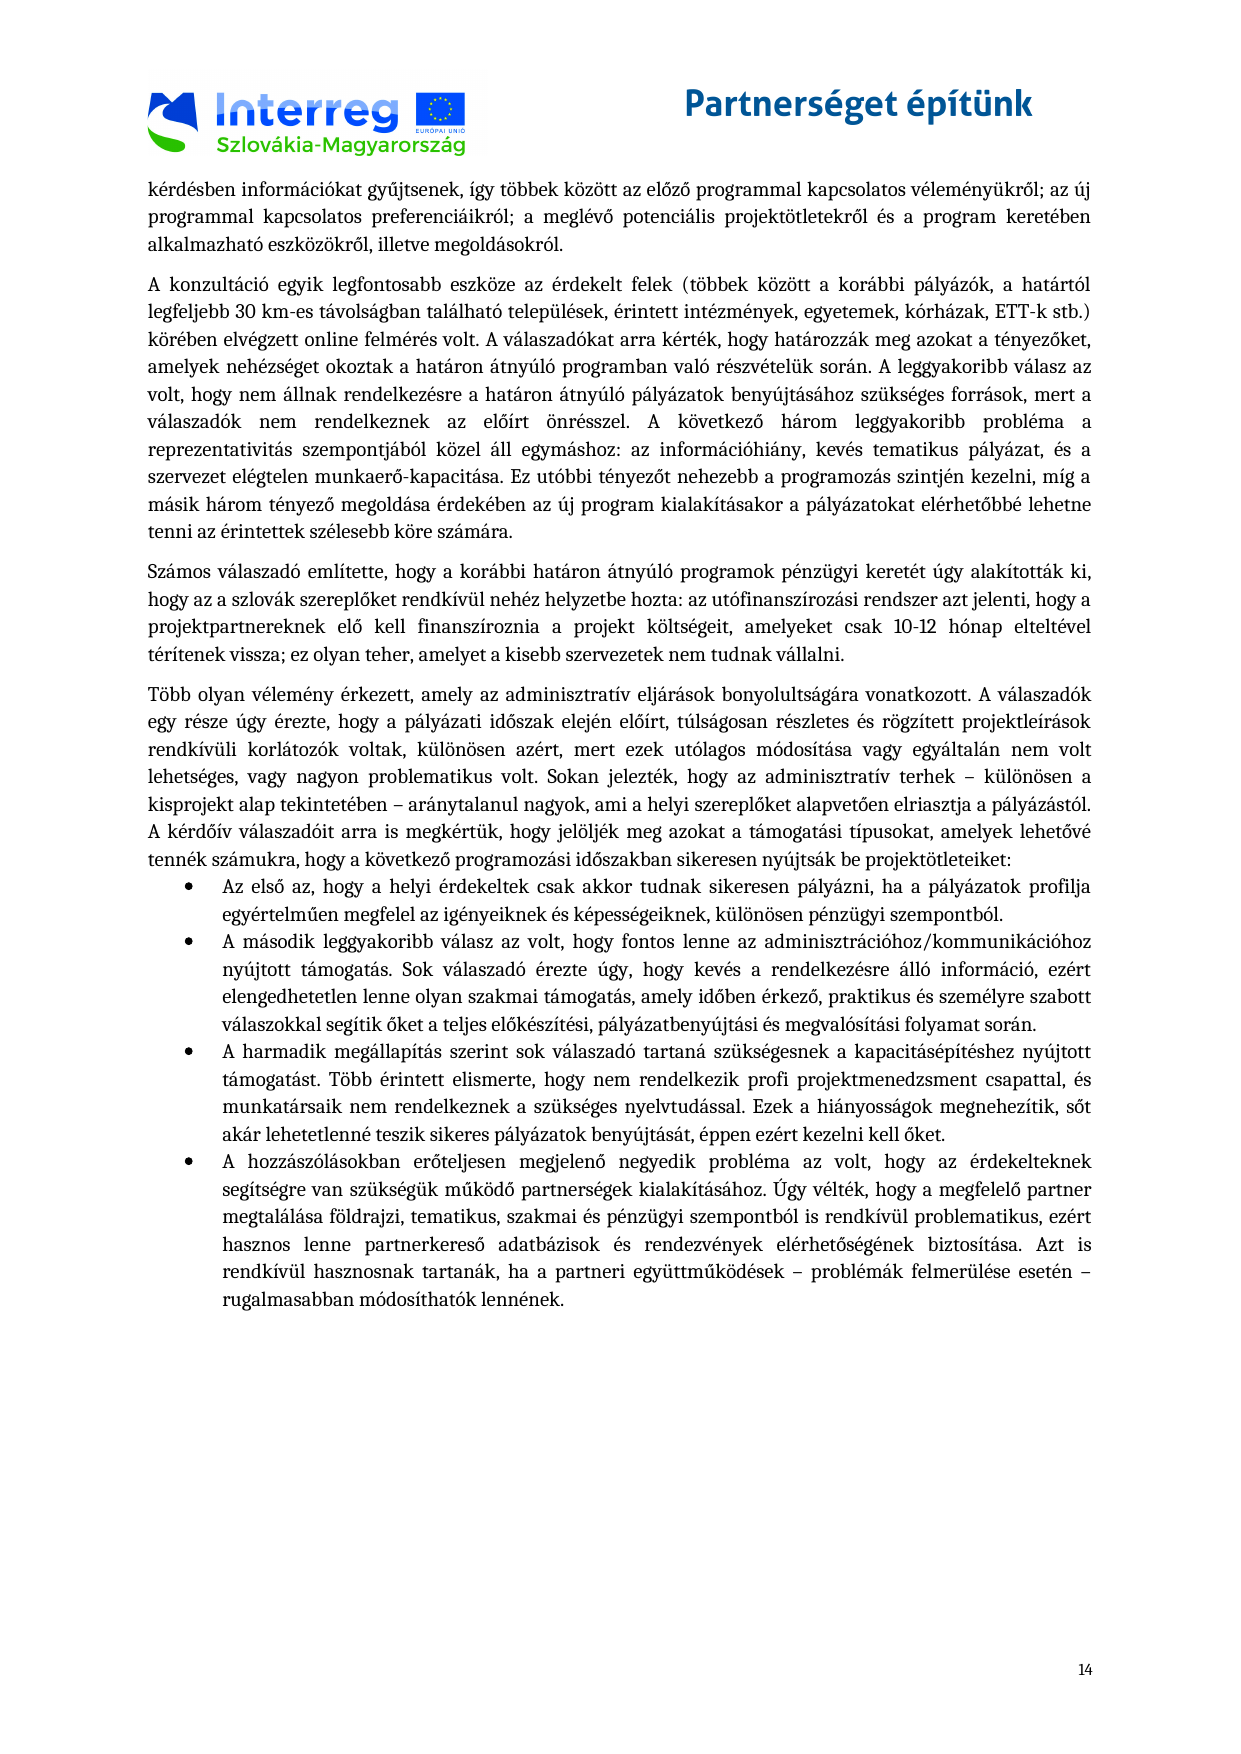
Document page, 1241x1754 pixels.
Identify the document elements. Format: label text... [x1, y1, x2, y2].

text A harmadik megállapítás szerint sok válaszadó tartaná szükségesnek a kapacitásépítéshez nyújtott támogatást. Több érintett elismerte, hogy nem rendelkezik profi projektmenedzsment csapattal, és munkatársaik nem rendelkeznek a szükséges nyelvtudással. Ezek a hiányosságok megnehezítik, sőt akár lehetetlenné teszik sikeres pályázatok benyújtását, éppen ezért kezelni kell őket. [185, 1040, 1092, 1146]
text A konzultáció egyik legfontosabb eszköze az érdekelt felek (többek között a korábbi pályázók, a határtól legfeljebb 30 km-es távolságban található települések, érintett intézmények, egyetemek, kórházak, ETT-k stb.) körében elvégzett online felmérés volt. A válaszadókat arra kérték, hogy határozzák meg azokat a tényezőket, amelyek nehézséget okoztak a határon átnyúló programban való részvételük során. A leggyakoribb válasz az volt, hogy nem állnak rendelkezésre a határon átnyúló pályázatok benyújtásához szükséges források, mert a válaszadók nem rendelkeznek az előírt önrésszel. A következő három leggyakoribb probléma a reprezentativitás szempontjából közel áll egymáshoz: az információhiány, kevés tematikus pályázat, és a szervezet elégtelen munkaerő-kapacitása. Ez utóbbi tényezőt nehezebb a programozás szintjén kezelni, míg a másik három tényező megoldása érdekében az új program kialakításakor a pályázatokat elérhetőbbé lehetne tenni az érintettek szélesebb köre számára. [148, 272, 1092, 544]
text Számos válaszadó említette, hogy a korábbi határon átnyúló programok pénzügyi keretét úgy alakították ki, hogy az a szlovák szereplőket rendkívül nehéz helyzetbe hozta: az utófinanszírozási rendszer azt jelenti, hogy a projektpartnereknek elő kell finanszíroznia a projekt költségeit, amelyeket csak 10-12 hónap elteltével térítenek vissza; ez olyan teher, amelyet a kisebb szervezetek nem tudnak vállalni. [148, 560, 1092, 666]
picture [627, 59, 1093, 156]
text A második leggyakoribb válasz az volt, hogy fontos lenne az adminisztrációhoz/kommunikációhoz nyújtott támogatás. Sok válaszadó érezte úgy, hogy kevés a rendelkezésre álló információ, ezért elengedhetetlen lenne olyan szakmai támogatás, amely időben érkező, praktikus és személyre szabott válaszokkal segítik őket a teljes előkészítési, pályázatbenyújtási és megvalósítási folyamat során. [185, 930, 1092, 1036]
text A hozzászólásokban erőteljesen megjelenő negyedik probléma az volt, hogy az érdekelteknek segítségre van szükségük működő partnerségek kialakításához. Úgy vélték, hogy a megfelelő partner megtalálása földrajzi, tematikus, szakmai és pénzügyi szempontból is rendkívül problematikus, ezért hasznos lenne partnerkereső adatbázisok és rendezvények elérhetőségének biztosítása. Azt is rendkívül hasznosnak tartanák, ha a partneri együttműködések – problémák felmerülése esetén – rugalmasabban módosíthatók lennének. [185, 1150, 1092, 1311]
text Az első az, hogy a helyi érdekeltek csak akkor tudnak sikeresen pályázni, ha a pályázatok profilja egyértelműen megfelel az igényeiknek és képességeiknek, különösen pénzügyi szempontból. [185, 875, 1092, 926]
text Több olyan vélemény érkezett, amely az adminisztratív eljárások bonyolultságára vonatkozott. A válaszadók egy része úgy érezte, hogy a pályázati időszak elején előírt, túlságosan részletes és rögzített projektleírások rendkívüli korlátozók voltak, különösen azért, mert ezek utólagos módosítása vagy egyáltalán nem volt lehetséges, vagy nagyon problematikus volt. Sokan jelezték, hogy az adminisztratív terhek – különösen a kisprojekt alap tekintetében – aránytalanul nagyok, ami a helyi szereplőket alapvetően elriasztja a pályázástól. A kérdőív válaszadóit arra is megkértük, hogy jelöljék meg azokat a támogatási típusokat, amelyek lehetővé tennék számukra, hogy a következő programozási időszakban sikeresen nyújtsák be projektötleteiket: [148, 682, 1092, 871]
picture [147, 69, 489, 156]
